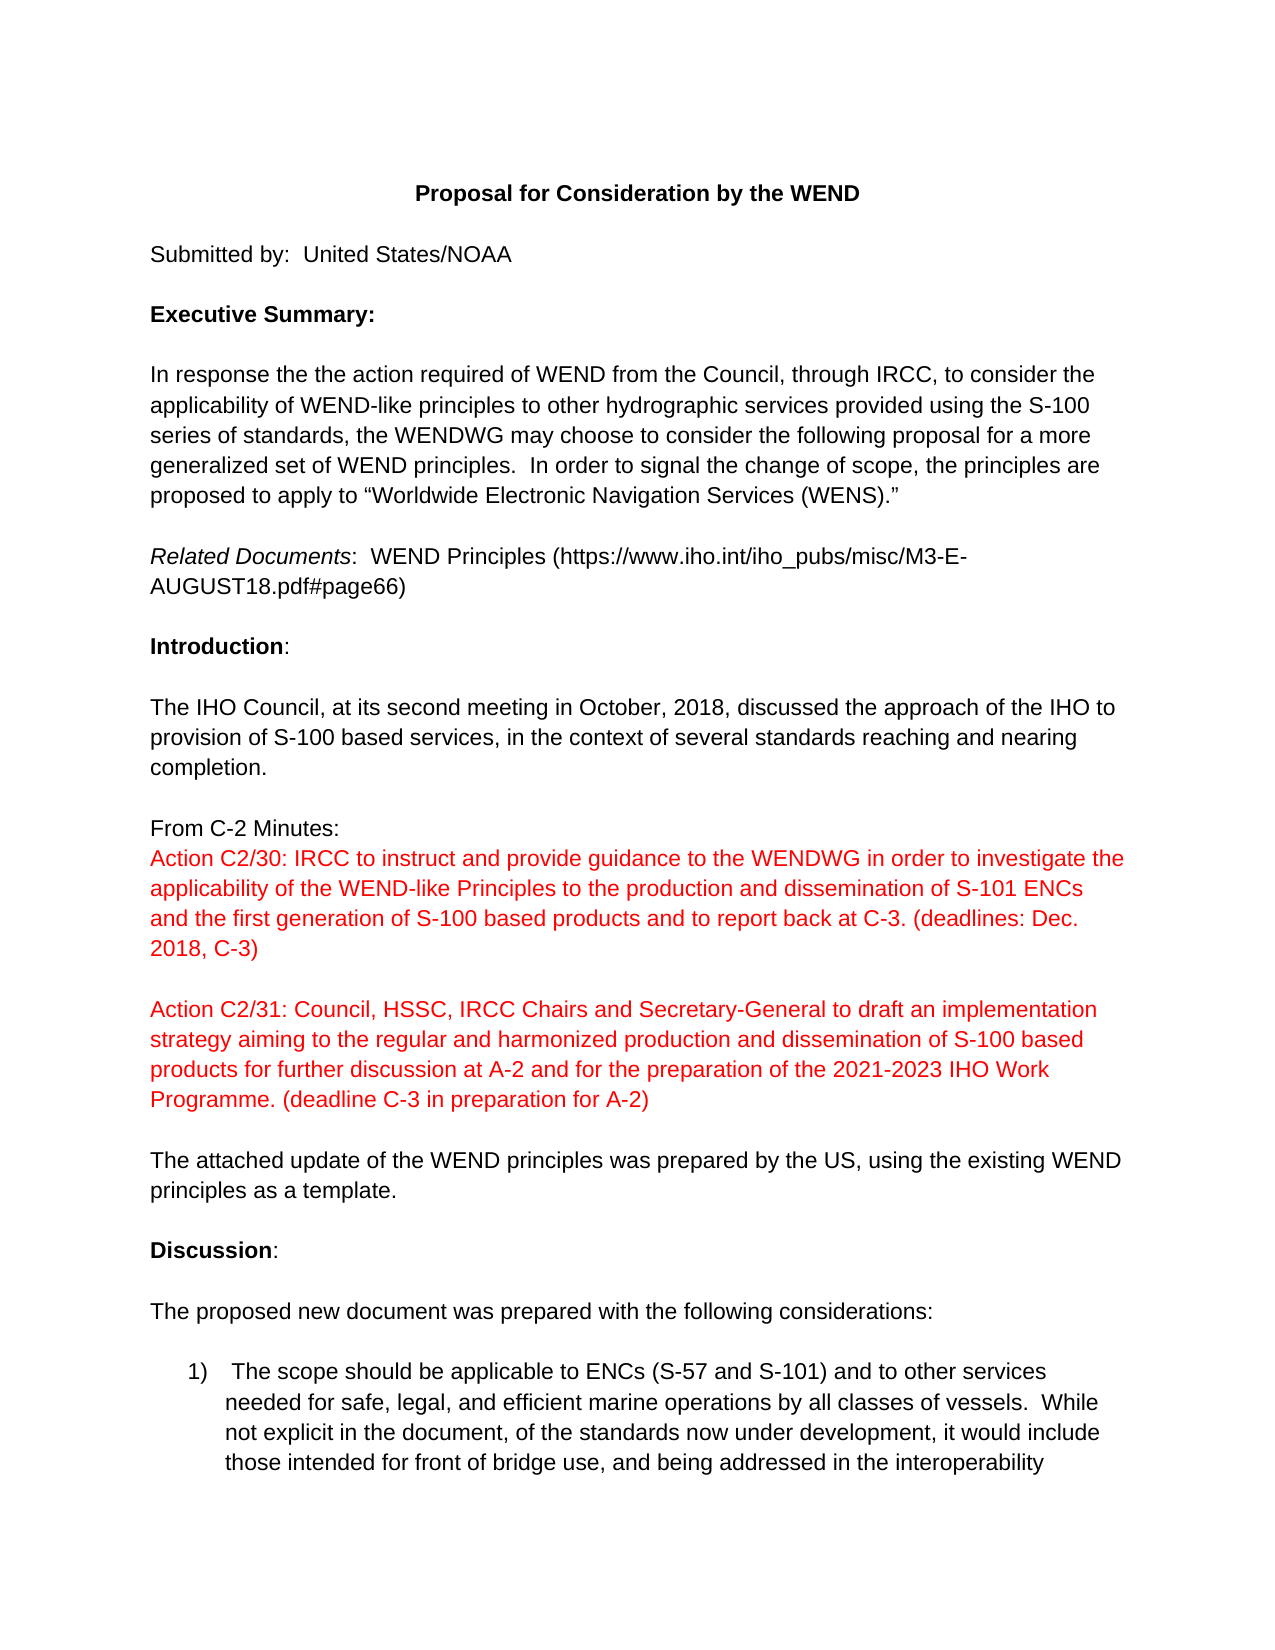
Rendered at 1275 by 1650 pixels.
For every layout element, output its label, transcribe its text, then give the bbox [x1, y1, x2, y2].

text Discussion: [150, 1237, 1125, 1264]
text Action C2/31: Council, HSSC, IRCC Chairs and Secretary-General to draft an implementation strategy aiming to the regular and harmonized production and dissemination of S-100 based products for further discussion at A-2 and for the preparation of the 2021-2023 IHO Work Programme. (deadline C-3 in preparation for A-2) [150, 996, 1125, 1113]
text The IHO Council, at its second meeting in October, 2018, discussed the approach of the IHO to provision of S-100 based services, in the context of several standards reaching and nearing completion. [150, 694, 1125, 781]
text Action C2/30: IRCC to instruct and provide guidance to the WENDWG in order to investigate the applicability of the WEND-like Principles to the production and dissemination of S-101 ENCs and the first generation of S-100 based products and to report back at C-3. (deadlines: Dec. 2018, C-3) [150, 845, 1125, 992]
text Executive Summary: [150, 301, 1125, 327]
text Submitted by: United States/NOAA [150, 241, 1125, 267]
text Introduction: [150, 633, 1125, 660]
text From C-2 Minutes: [150, 814, 1125, 841]
text The attached update of the WEND principles was prepared by the US, using the existing WEND principles as a template. [150, 1147, 1125, 1203]
text The proposed new document was prepared with the following considerations: [150, 1298, 1125, 1324]
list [187, 1358, 1125, 1475]
text Related Documents: WEND Principles (https://www.iho.int/iho_pubs/misc/M3-E-AUGUST18.pdf#page66) [150, 543, 1125, 599]
text Proposal for Consideration by the WEND [150, 180, 1125, 207]
text In response the the action required of WEND from the Council, through IRCC, to consider the applicability of WEND-like principles to other hydrographic services provided using the S-100 series of standards, the WENDWG may choose to consider the following proposal for a more generalized set of WEND principles. In order to signal the change of scope, the principles are proposed to apply to “Worldwide Electronic Navigation Services (WENS).” [150, 361, 1125, 509]
